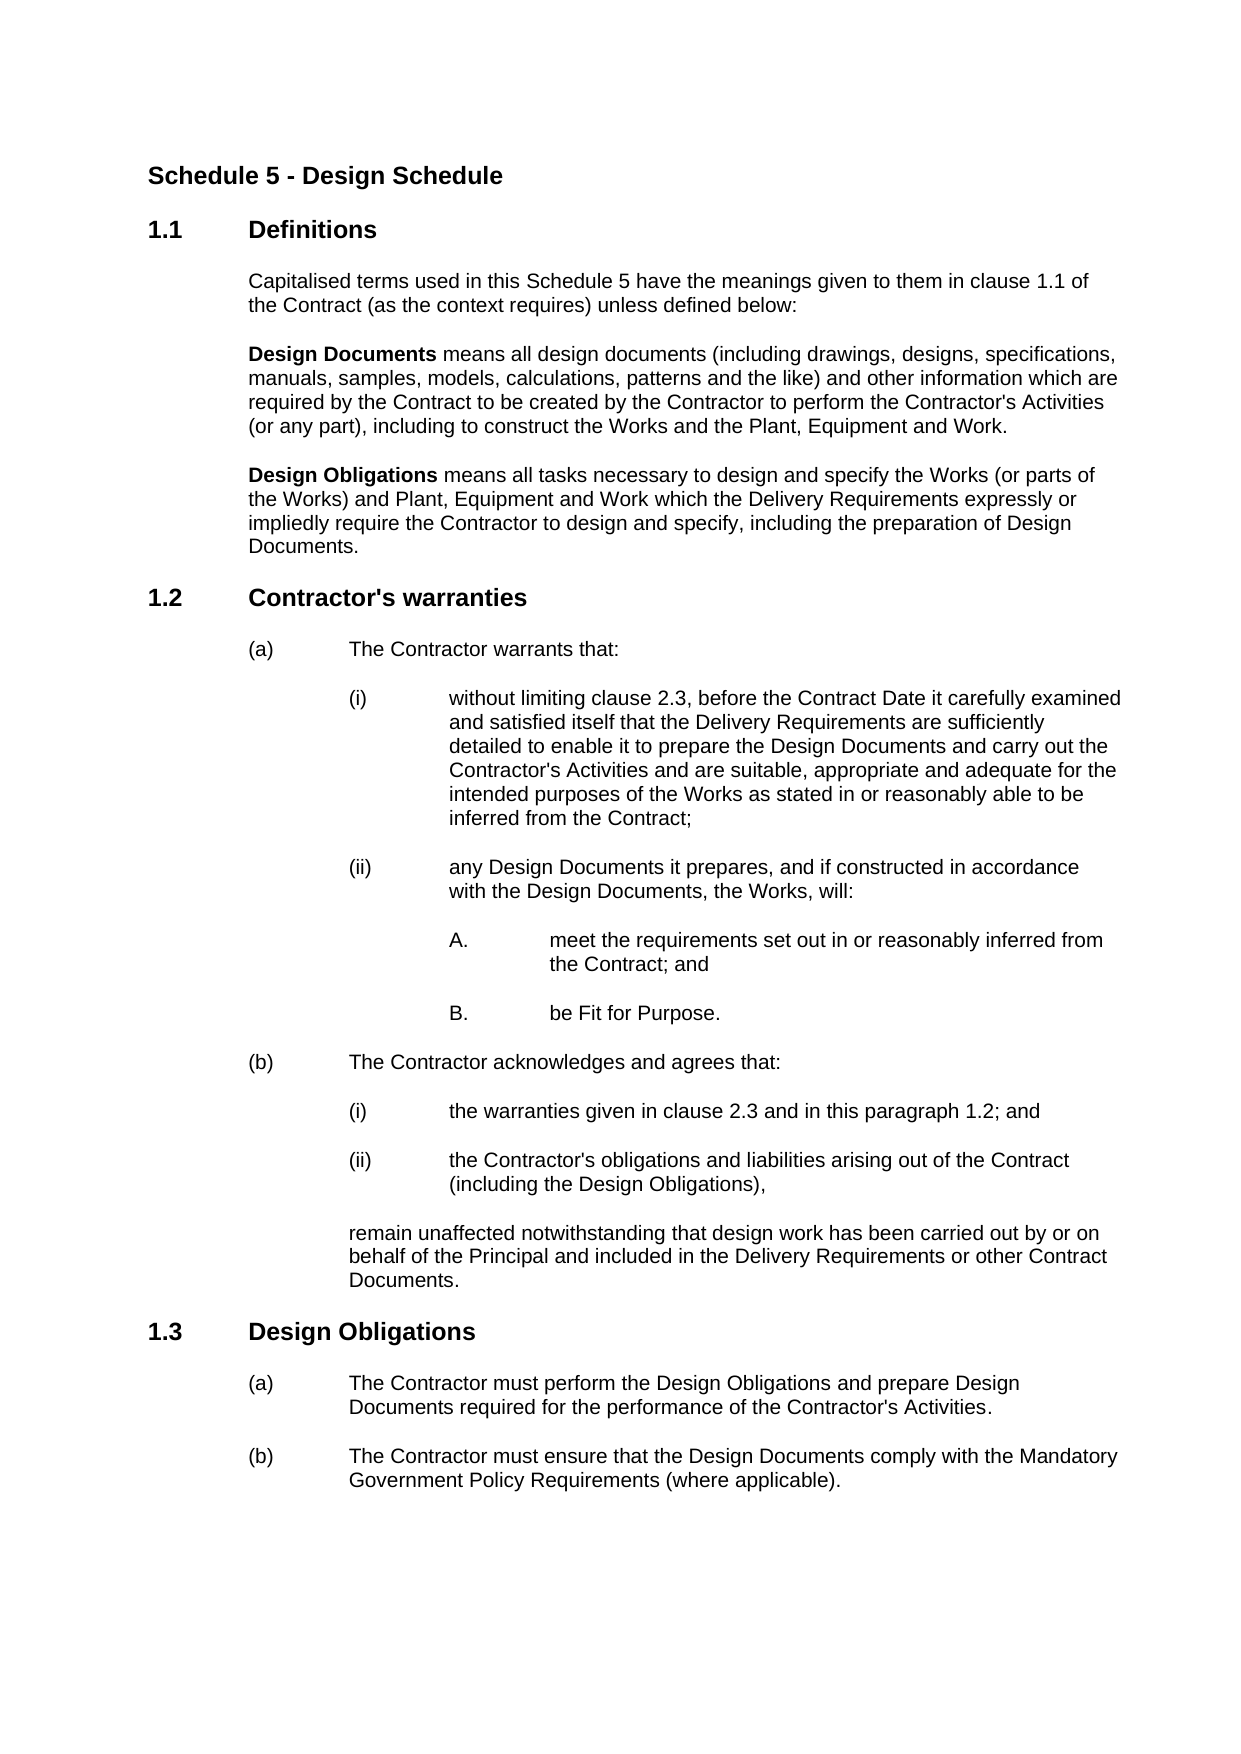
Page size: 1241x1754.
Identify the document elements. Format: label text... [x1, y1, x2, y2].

list The Contractor acknowledges and agrees that: [248, 1049, 1122, 1073]
list Design Obligations means all tasks necessary to design and specify the Works (or parts of the Works) and Plant, Equipment and Work which the Delivery Requirements expressly or impliedly require the Contractor to design and specify, including the preparation of Design Documents. [248, 462, 1122, 558]
list The Contractor must perform the Design Obligations and prepare Design Documents required for the performance of the Contractor's Activities. [248, 1371, 1122, 1419]
text meet the requirements set out in or reasonably inferred from the Contract; and [449, 928, 1122, 976]
list Contractor's warranties [148, 583, 1122, 612]
list Capitalised terms used in this Schedule 5 have the meanings given to them in clause 1.1 of the Contract (as the context requires) unless defined below: [248, 269, 1122, 317]
text without limiting clause 2.3, before the Contract Date it carefully examined and satisfied itself that the Delivery Requirements are sufficiently detailed to enable it to prepare the Design Documents and carry out the Contractor's Activities and are suitable, appropriate and adequate for the intended purposes of the Works as stated in or reasonably able to be inferred from the Contract; [348, 686, 1122, 830]
list The Contractor warrants that: [248, 637, 1122, 661]
list Design Obligations [148, 1317, 1122, 1346]
list Design Documents means all design documents (including drawings, designs, specifications, manuals, samples, models, calculations, patterns and the like) and other information which are required by the Contract to be created by the Contractor to perform the Contractor's Activities (or any part), including to construct the Works and the Plant, Equipment and Work. [248, 342, 1122, 437]
text be Fit for Purpose. [449, 1001, 1122, 1024]
list the warranties given in clause 2.3 and in this paragraph 1.2; and [348, 1098, 1122, 1122]
list Definitions [148, 215, 1122, 244]
subtitle - Design Schedule [148, 161, 1122, 190]
list remain unaffected notwithstanding that design work has been carried out by or on behalf of the Principal and included in the Delivery Requirements or other Contract Documents. [348, 1220, 1122, 1292]
text any Design Documents it prepares, and if constructed in accordance with the Design Documents, the Works, will: [348, 855, 1122, 903]
list The Contractor must ensure that the Design Documents comply with the Mandatory Government Policy Requirements (where applicable). [248, 1444, 1122, 1492]
list the Contractor's obligations and liabilities arising out of the Contract (including the Design Obligations), [348, 1147, 1122, 1195]
